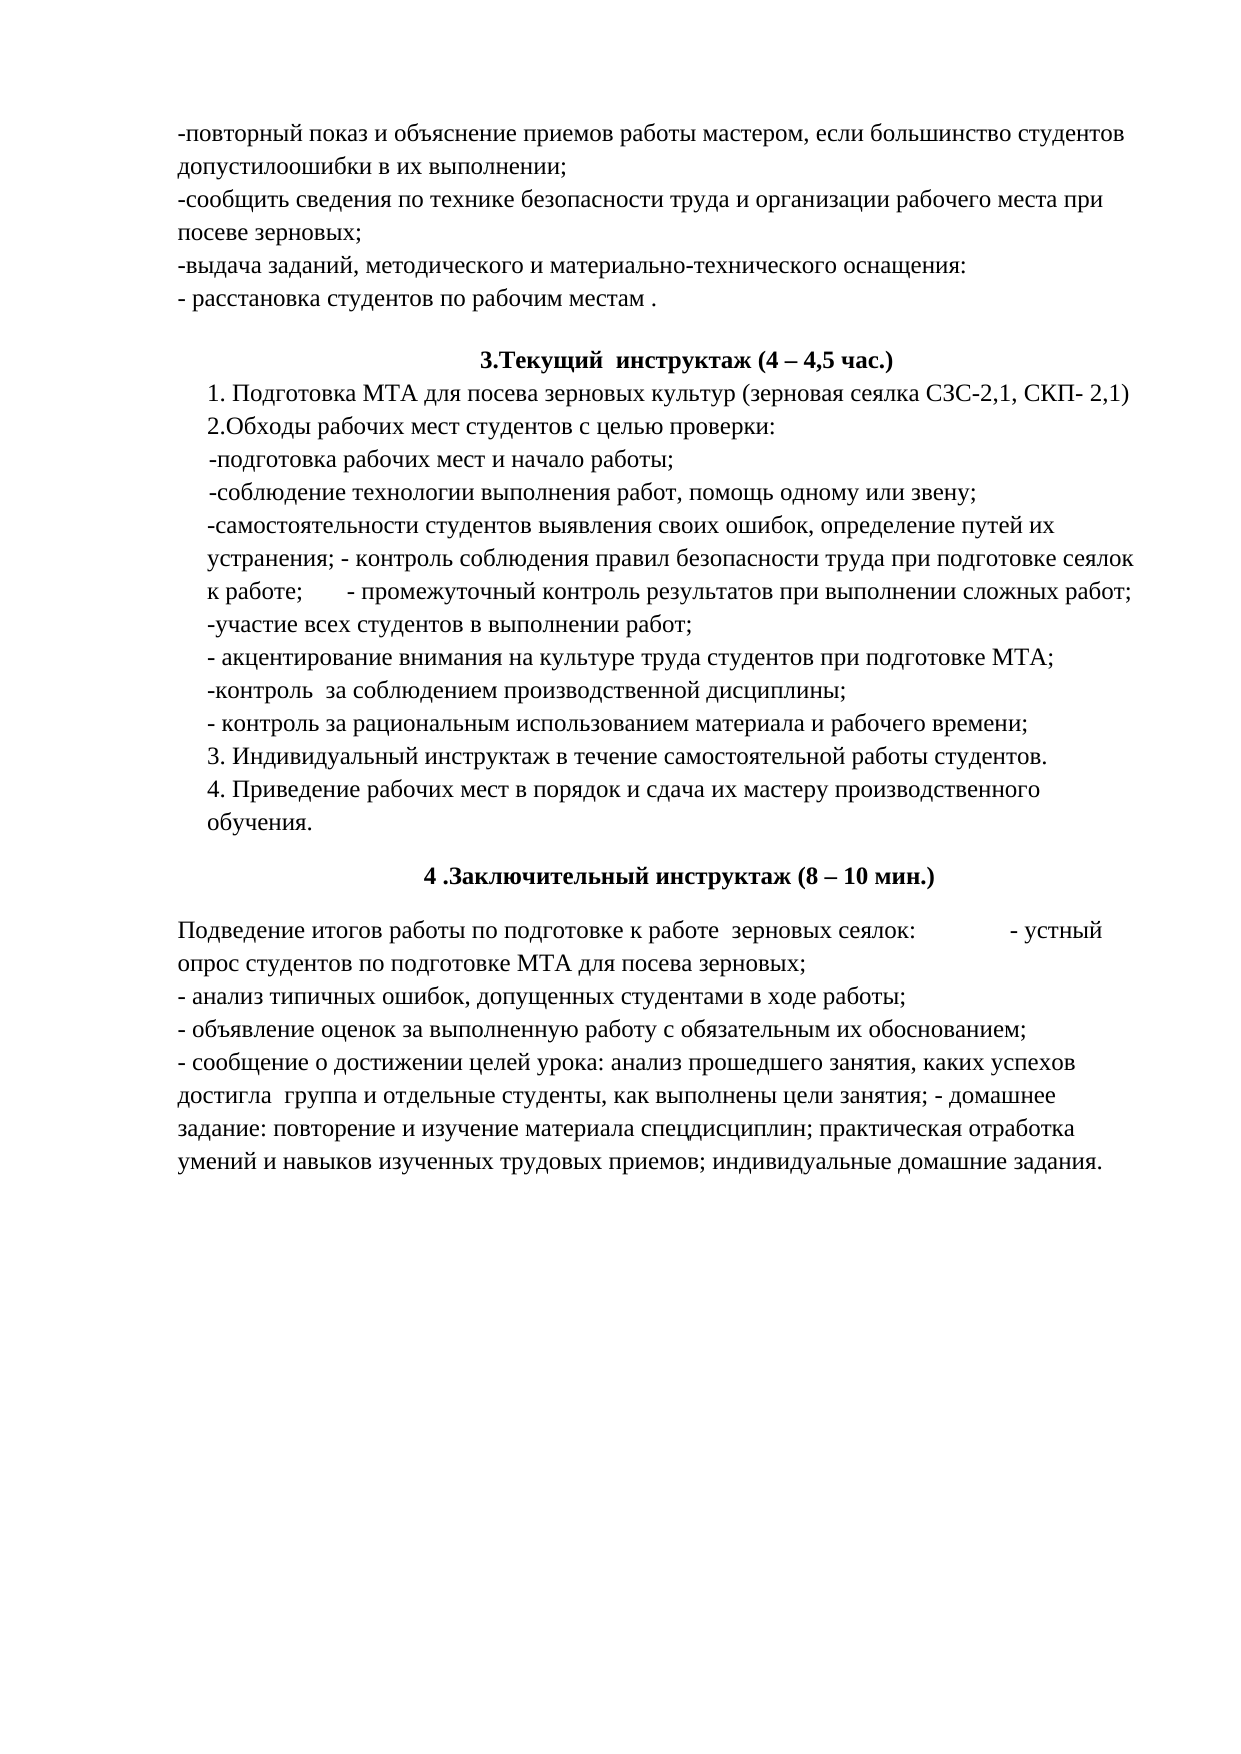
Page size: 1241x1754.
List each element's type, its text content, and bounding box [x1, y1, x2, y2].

text допустилоошибки в их выполнении; [133, 151, 1196, 180]
text посеве зерновых; [177, 217, 1196, 246]
text 3.Текущий инструктаж (4 – 4,5 час.) [177, 345, 1196, 374]
text -соблюдение технологии выполнения работ, помощь одному или звену; [133, 477, 1196, 506]
text 4 .Заключительный инструктаж (8 – 10 мин.) [207, 861, 1152, 890]
text -повторный показ и объяснение приемов работы мастером, если большинство студентов [133, 118, 1196, 147]
text -выдача заданий, методического и материально-технического оснащения: [133, 250, 1196, 279]
text 1. Подготовка МТА для посева зерновых культур (зерновая сеялка СЗС-2,1, СКП- 2,1) 2.Обходы рабочих мест студентов с целью проверки: [207, 378, 1196, 440]
text - расстановка студентов по рабочим местам . [133, 283, 1196, 312]
text -подготовка рабочих мест и начало работы; [133, 444, 1196, 473]
text -самостоятельности студентов выявления своих ошибок, определение путей их устранения; - контроль соблюдения правил безопасности труда при подготовке сеялок к работе; - промежуточный контроль результатов при выполнении сложных работ; -участие всех студентов в выполнении работ; - акцентирование внимания на культуре труда студентов при подготовке МТА; -контроль за соблюдением производственной дисциплины; - контроль за рациональным использованием материала и рабочего времени; 3. Индивидуальный инструктаж в течение самостоятельной работы студентов. 4. Приведение рабочих мест в порядок и сдача их мастеру производственного обучения. [207, 510, 1152, 836]
text -сообщить сведения по технике безопасности труда и организации рабочего места при [177, 184, 1196, 213]
text Подведение итогов работы по подготовке к работе зерновых сеялок: - устный опрос студентов по подготовке МТА для посева зерновых; - анализ типичных ошибок, допущенных студентами в ходе работы; - объявление оценок за выполненную работу с обязательным их обоснованием; - сообщение о достижении целей урока: анализ прошедшего занятия, каких успехов достигла группа и отдельные студенты, как выполнены цели занятия; - домашнее задание: повторение и изучение материала спецдисциплин; практическая отработка умений и навыков изученных трудовых приемов; индивидуальные домашние задания. [177, 915, 1152, 1175]
